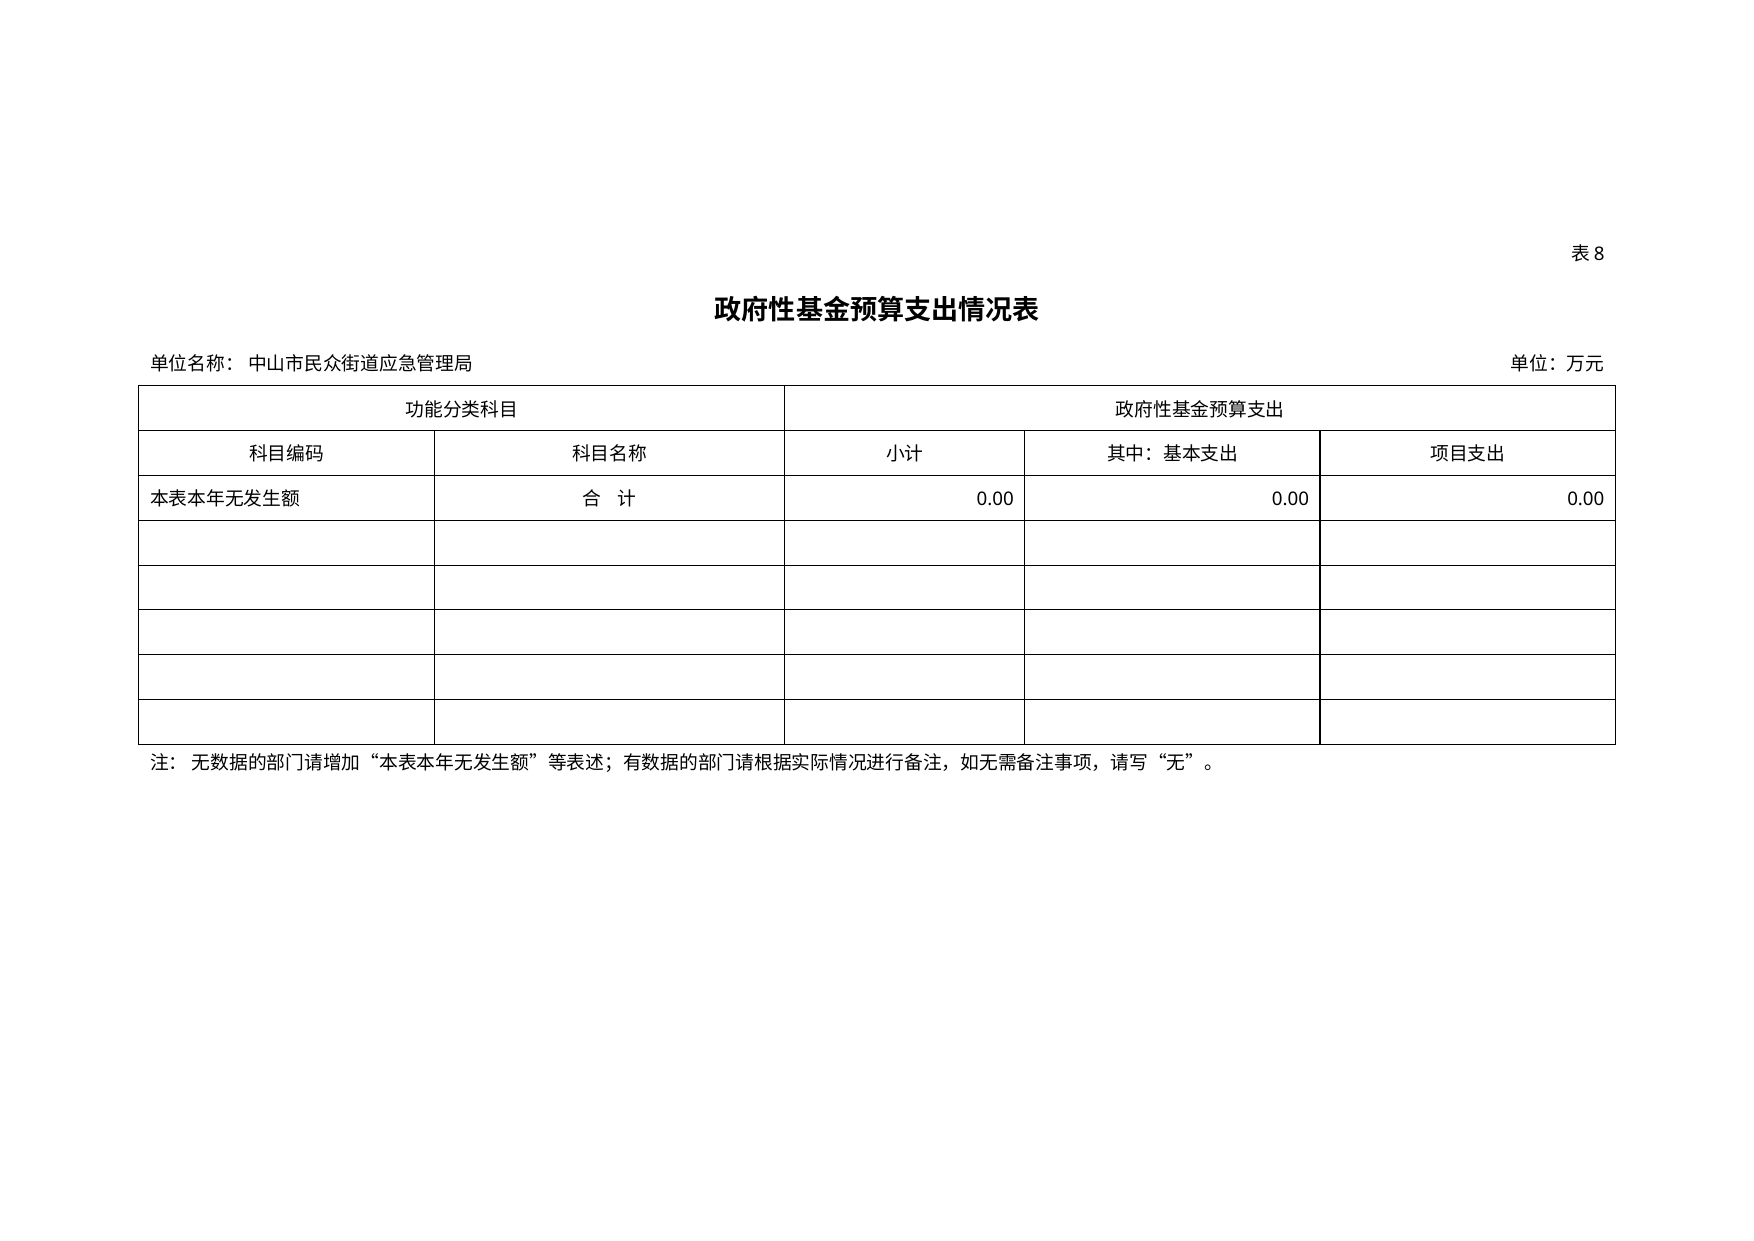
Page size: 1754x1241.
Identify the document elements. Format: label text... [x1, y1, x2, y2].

table_cell [435, 655, 784, 699]
table_cell [1025, 610, 1319, 654]
table_cell [139, 521, 434, 564]
table_cell 单位：万元 [1320, 340, 1615, 385]
table_cell [785, 566, 1024, 609]
table_cell [435, 521, 784, 564]
table_cell 合 计 [435, 476, 784, 519]
table_cell 功能分类科目 [139, 386, 784, 430]
table_cell 项目支出 [1321, 431, 1615, 475]
table_cell 其中：基本支出 [1025, 431, 1319, 475]
table_cell [435, 566, 784, 609]
table_cell [1321, 655, 1615, 699]
table_cell [785, 521, 1024, 564]
table_cell 政府性基金预算支出 [785, 386, 1615, 430]
table_cell [785, 655, 1024, 699]
table_cell [785, 700, 1024, 744]
table_cell [1321, 700, 1615, 744]
table_cell 本表本年无发生额 [139, 476, 434, 519]
table_cell [139, 700, 434, 744]
table_cell [1321, 521, 1615, 564]
table_cell [1321, 610, 1615, 654]
table_cell [139, 610, 434, 654]
table_cell [435, 610, 784, 654]
table_cell [139, 655, 434, 699]
table_cell [435, 700, 784, 744]
table_cell [785, 610, 1024, 654]
table_cell [1025, 700, 1319, 744]
table_cell 单位名称： 中山市民众街道应急管理局 [139, 340, 1320, 385]
table_cell 政府性基金预算支出情况表 [139, 275, 1615, 340]
table_header 表8 [139, 230, 1615, 275]
table_cell 0.00 [785, 476, 1024, 519]
text 注： 无数据的部门请增加“本表本年无发生额”等表述；有数据的部门请根据实际情况进行备注，如无需备注事项，请写“无”。 [150, 745, 1604, 778]
table_cell 科目编码 [139, 431, 434, 475]
table_cell 0.00 [1321, 476, 1615, 519]
table_cell 小计 [785, 431, 1024, 475]
table_cell 科目名称 [435, 431, 784, 475]
table_cell [1025, 655, 1319, 699]
table_cell 0.00 [1025, 476, 1319, 519]
table_cell [139, 566, 434, 609]
table_cell [1025, 566, 1319, 609]
table_cell [1025, 521, 1319, 564]
table_cell [1321, 566, 1615, 609]
